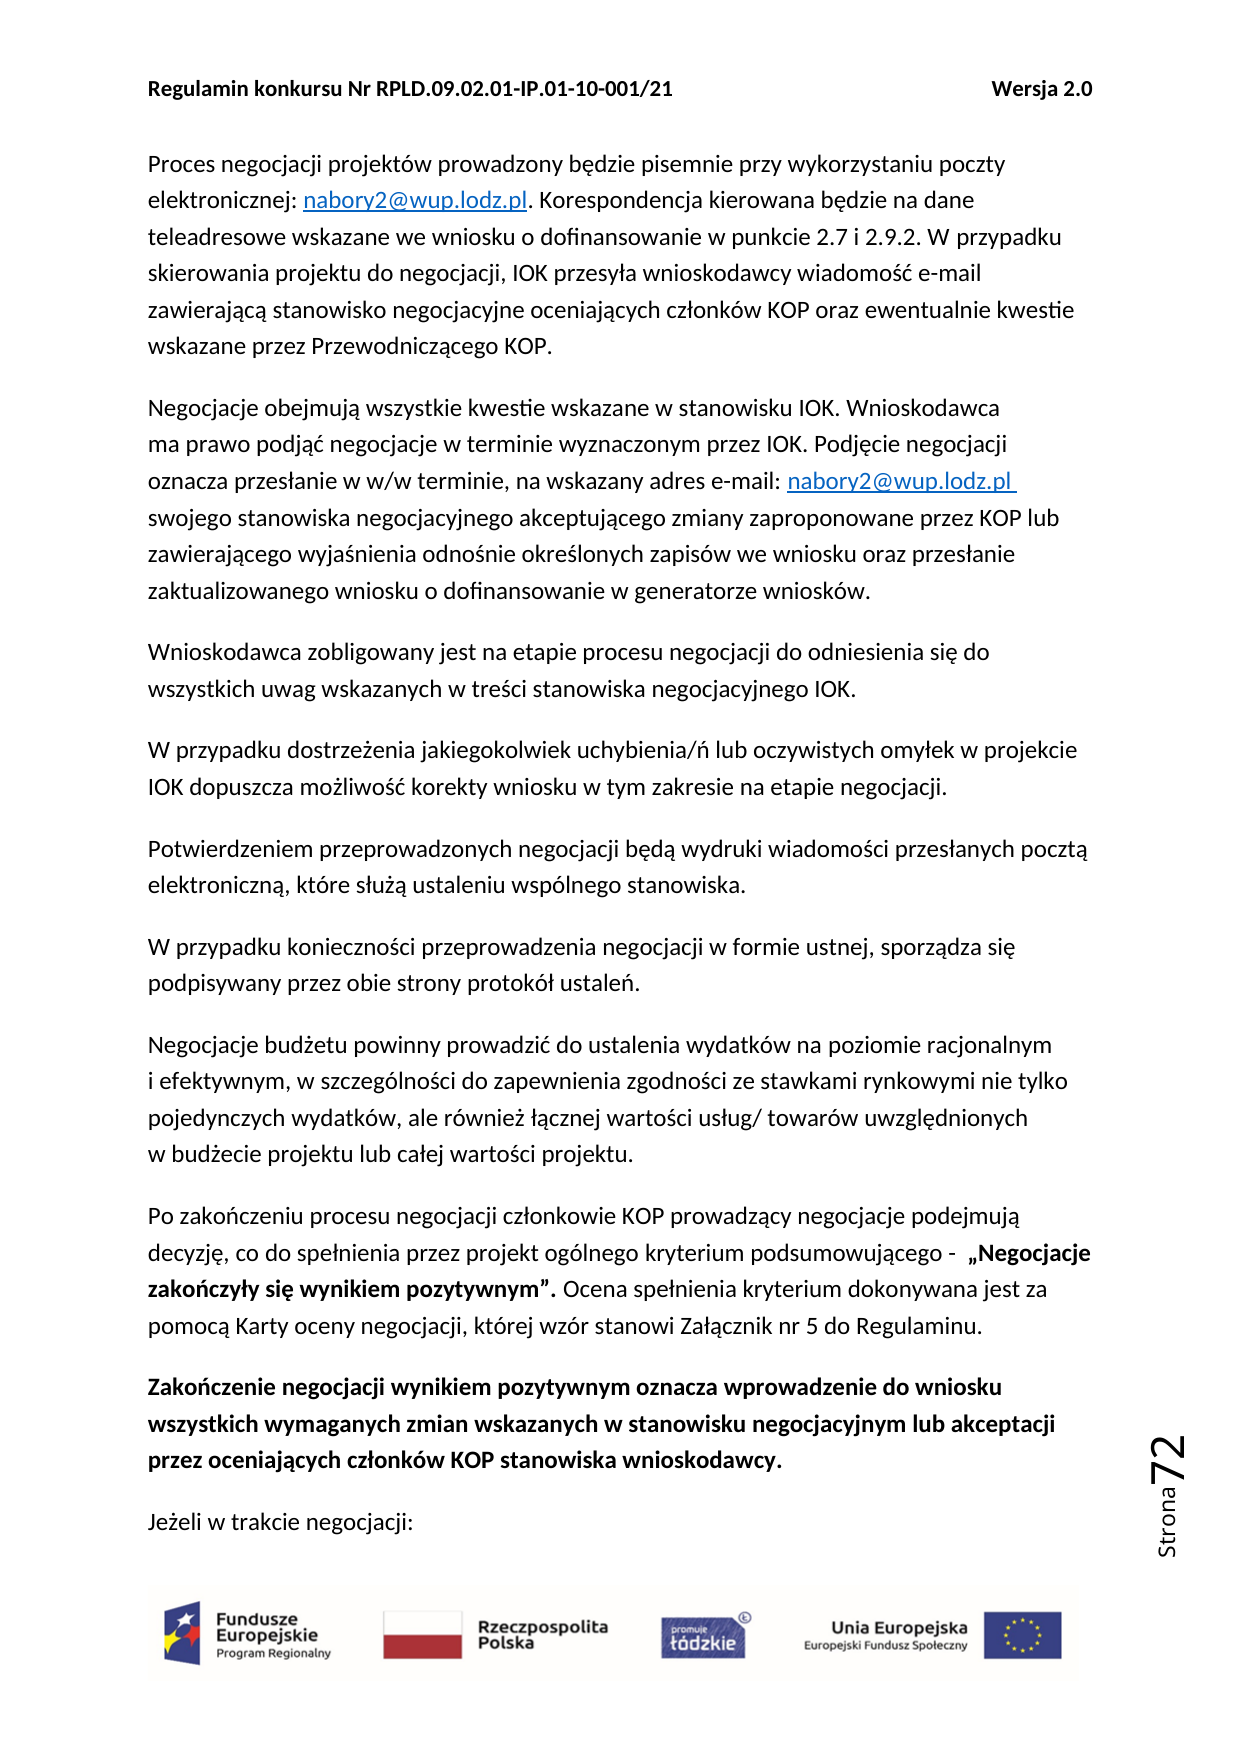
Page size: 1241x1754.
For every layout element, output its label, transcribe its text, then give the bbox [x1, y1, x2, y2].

text Zakończenie negocjacji wynikiem pozytywnym oznacza wprowadzenie do wniosku wszystkich wymaganych zmian wskazanych w stanowisku negocjacyjnym lub akceptacji przez oceniających członków KOP stanowiska wnioskodawcy. [148, 1371, 1092, 1475]
text W przypadku konieczności przeprowadzenia negocjacji w formie ustnej, sporządza się podpisywany przez obie strony protokół ustaleń. [148, 931, 1092, 998]
text Jeżeli w trakcie negocjacji: [148, 1506, 1092, 1537]
text Proces negocjacji projektów prowadzony będzie pisemnie przy wykorzystaniu poczty elektronicznej: nabory2@wup.lodz.pl. Korespondencja kierowana będzie na dane teleadresowe wskazane we wniosku o dofinansowanie w punkcie 2.7 i 2.9.2. W przypadku skierowania projektu do negocjacji, IOK przesyła wnioskodawcy wiadomość e-mail zawierającą stanowisko negocjacyjne oceniających członków KOP oraz ewentualnie kwestie wskazane przez Przewodniczącego KOP. [148, 148, 1092, 361]
text Negocjacje budżetu powinny prowadzić do ustalenia wydatków na poziomie racjonalnym i efektywnym, w szczególności do zapewnienia zgodności ze stawkami rynkowymi nie tylko pojedynczych wydatków, ale również łącznej wartości usług/ towarów uwzględnionych w budżecie projektu lub całej wartości projektu. [148, 1029, 1092, 1169]
text W przypadku dostrzeżenia jakiegokolwiek uchybienia/ń lub oczywistych omyłek w projekcie IOK dopuszcza możliwość korekty wniosku w tym zakresie na etapie negocjacji. [148, 734, 1092, 802]
text Wnioskodawca zobligowany jest na etapie procesu negocjacji do odniesienia się do wszystkich uwag wskazanych w treści stanowiska negocjacyjnego IOK. [148, 636, 1092, 703]
text Po zakończeniu procesu negocjacji członkowie KOP prowadzący negocjacje podejmują decyzję, co do spełnienia przez projekt ogólnego kryterium podsumowującego - „Negocjacje zakończyły się wynikiem pozytywnym”. Ocena spełnienia kryterium dokonywana jest za pomocą Karty oceny negocjacji, której wzór stanowi Załącznik nr 5 do Regulaminu. [148, 1200, 1092, 1340]
text Potwierdzeniem przeprowadzonych negocjacji będą wydruki wiadomości przesłanych pocztą elektroniczną, które służą ustaleniu wspólnego stanowiska. [148, 833, 1092, 900]
picture [147, 1585, 1079, 1681]
text Negocjacje obejmują wszystkie kwestie wskazane w stanowisku IOK. Wnioskodawca ma prawo podjąć negocjacje w terminie wyznaczonym przez IOK. Podjęcie negocjacji oznacza przesłanie w w/w terminie, na wskazany adres e-mail: nabory2@wup.lodz.pl swojego stanowiska negocjacyjnego akceptującego zmiany zaproponowane przez KOP lub zawierającego wyjaśnienia odnośnie określonych zapisów we wniosku oraz przesłanie zaktualizowanego wniosku o dofinansowanie w generatorze wniosków. [148, 392, 1092, 605]
